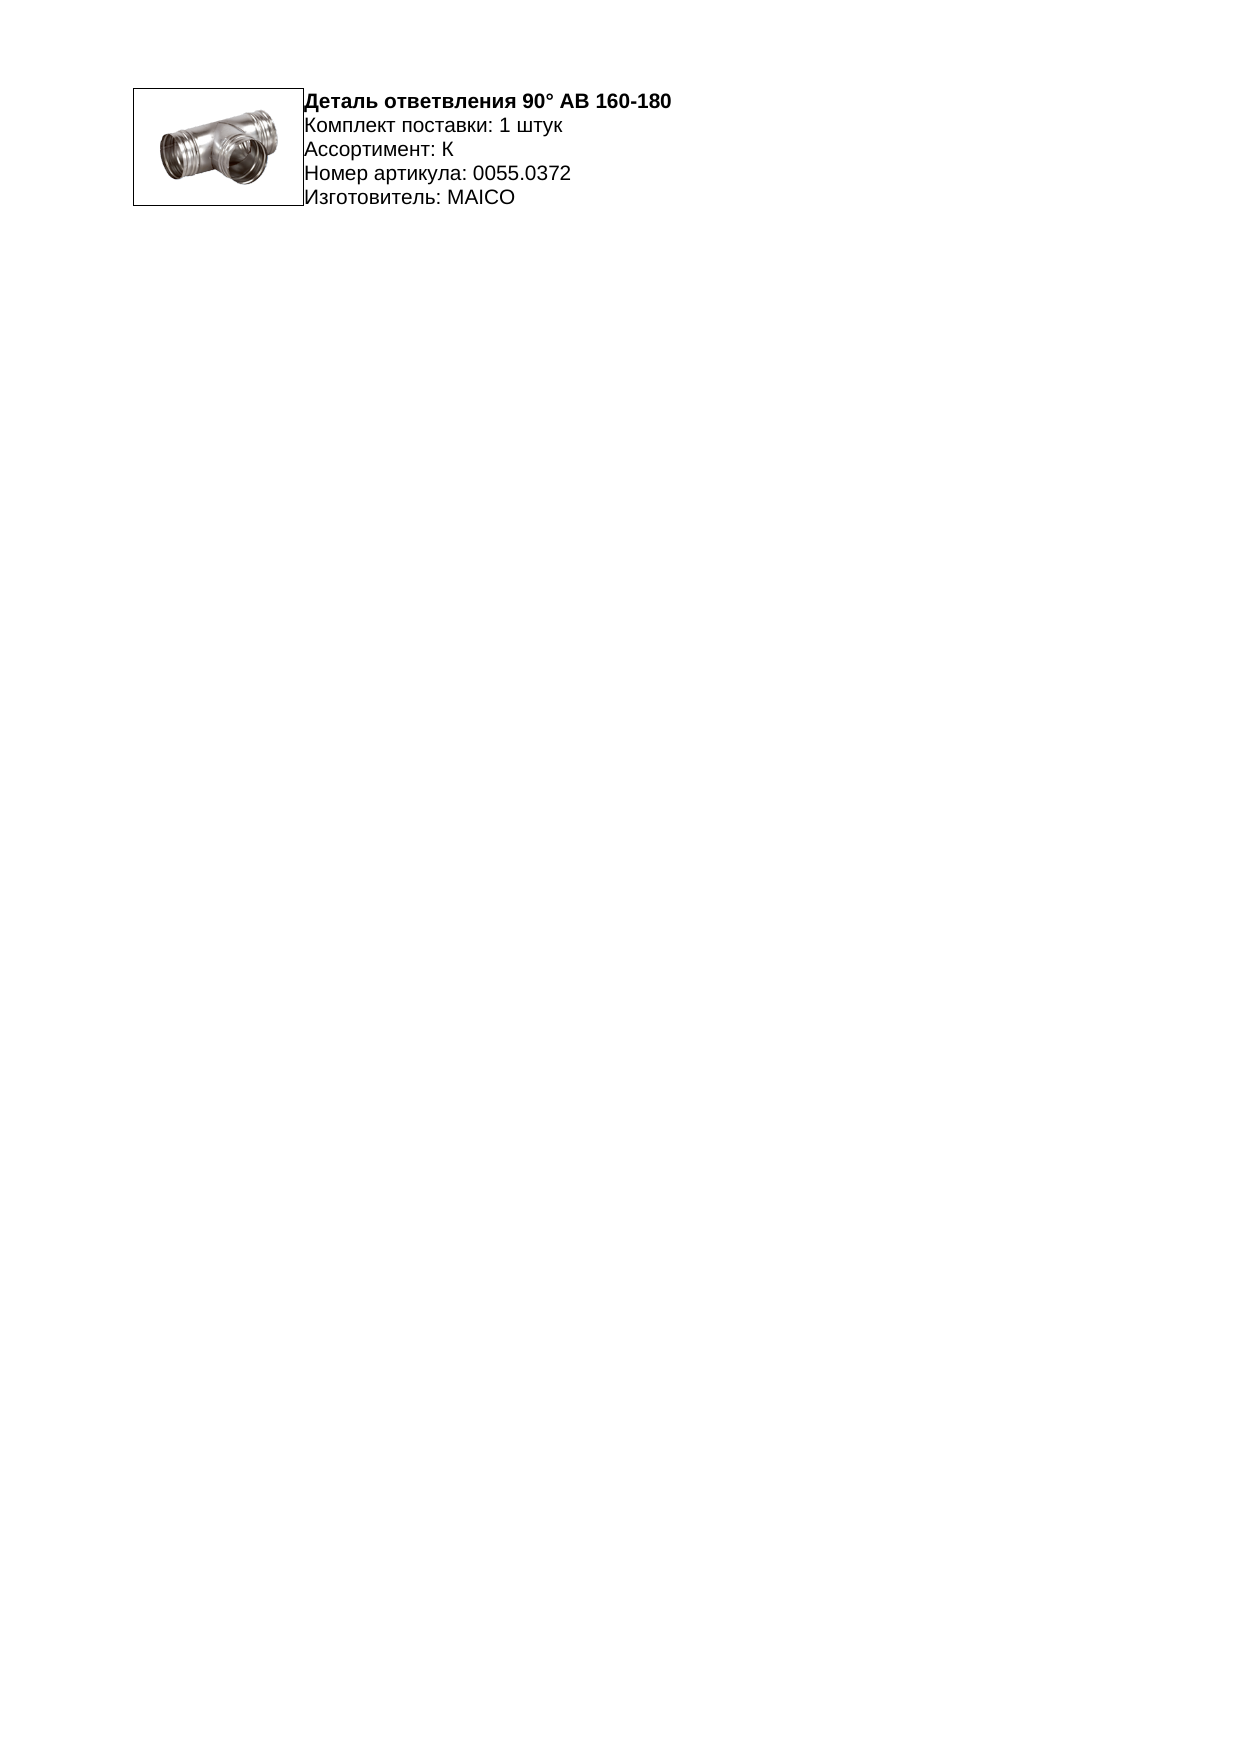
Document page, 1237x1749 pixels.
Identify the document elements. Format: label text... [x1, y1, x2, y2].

picture [134, 89, 303, 205]
text Деталь ответвления 90° AB 160-180Комплект поставки: 1 штукАссортимент: К Номер артикула: 0055.0372Изготовитель: MAICO [133, 89, 1148, 208]
